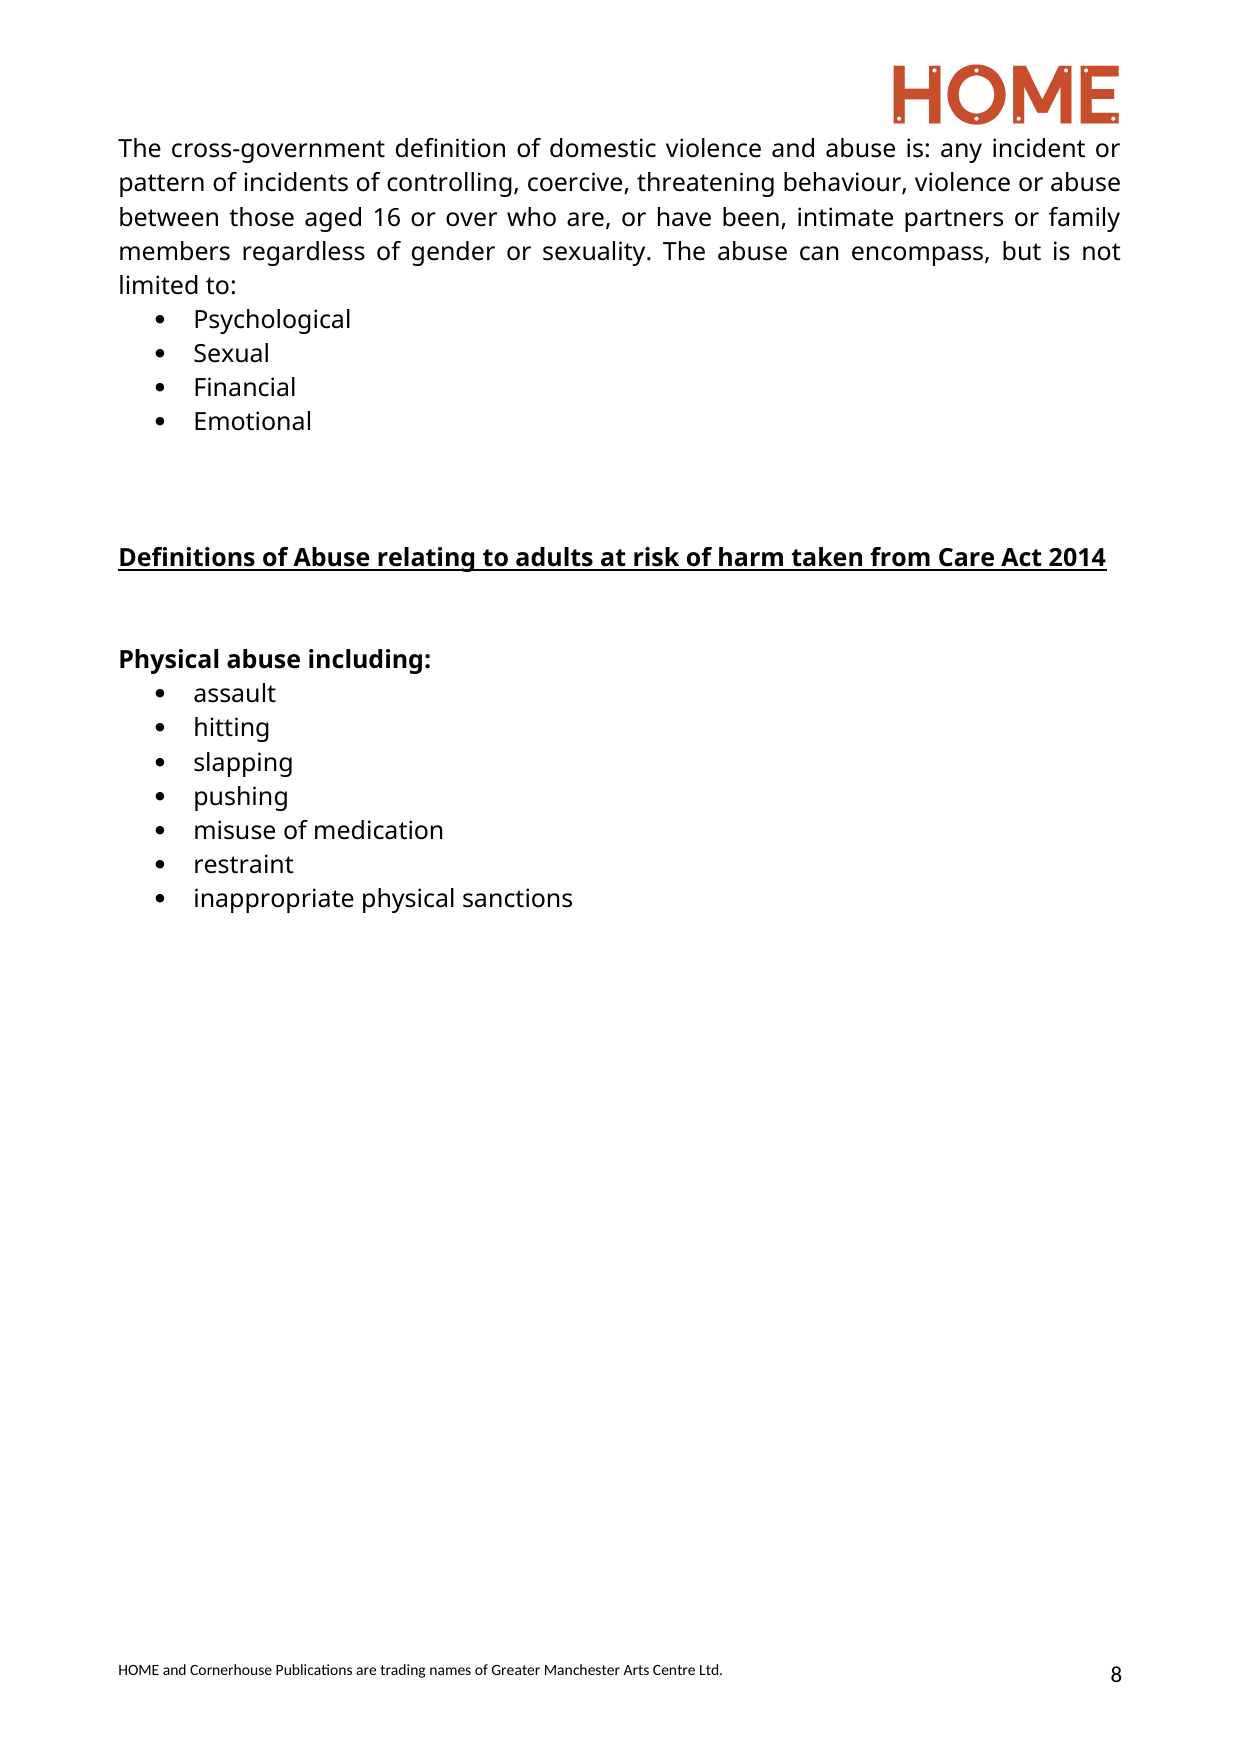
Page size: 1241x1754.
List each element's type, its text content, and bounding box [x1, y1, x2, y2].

list pushing [156, 778, 1122, 812]
list restraint [156, 846, 1122, 880]
picture [870, 58, 1138, 132]
list Psychological [156, 301, 1122, 335]
list inappropriate physical sanctions [156, 880, 1122, 914]
list Financial [156, 369, 1122, 403]
list slapping [156, 744, 1122, 778]
text Definitions of Abuse relating to adults at risk of harm taken from Care Act 2014 [118, 540, 1122, 574]
list Emotional [156, 403, 1122, 438]
list misuse of medication [156, 812, 1122, 846]
text The cross-government definition of domestic violence and abuse is: any incident or pattern of incidents of controlling, coercive, threatening behaviour, violence or abuse between those aged 16 or over who are, or have been, intimate partners or family members regardless of gender or sexuality. The abuse can encompass, but is not limited to: [118, 131, 1122, 301]
list assault [156, 676, 1122, 710]
text Physical abuse including: [118, 642, 1122, 676]
list hitting [156, 710, 1122, 744]
list Sexual [156, 335, 1122, 369]
